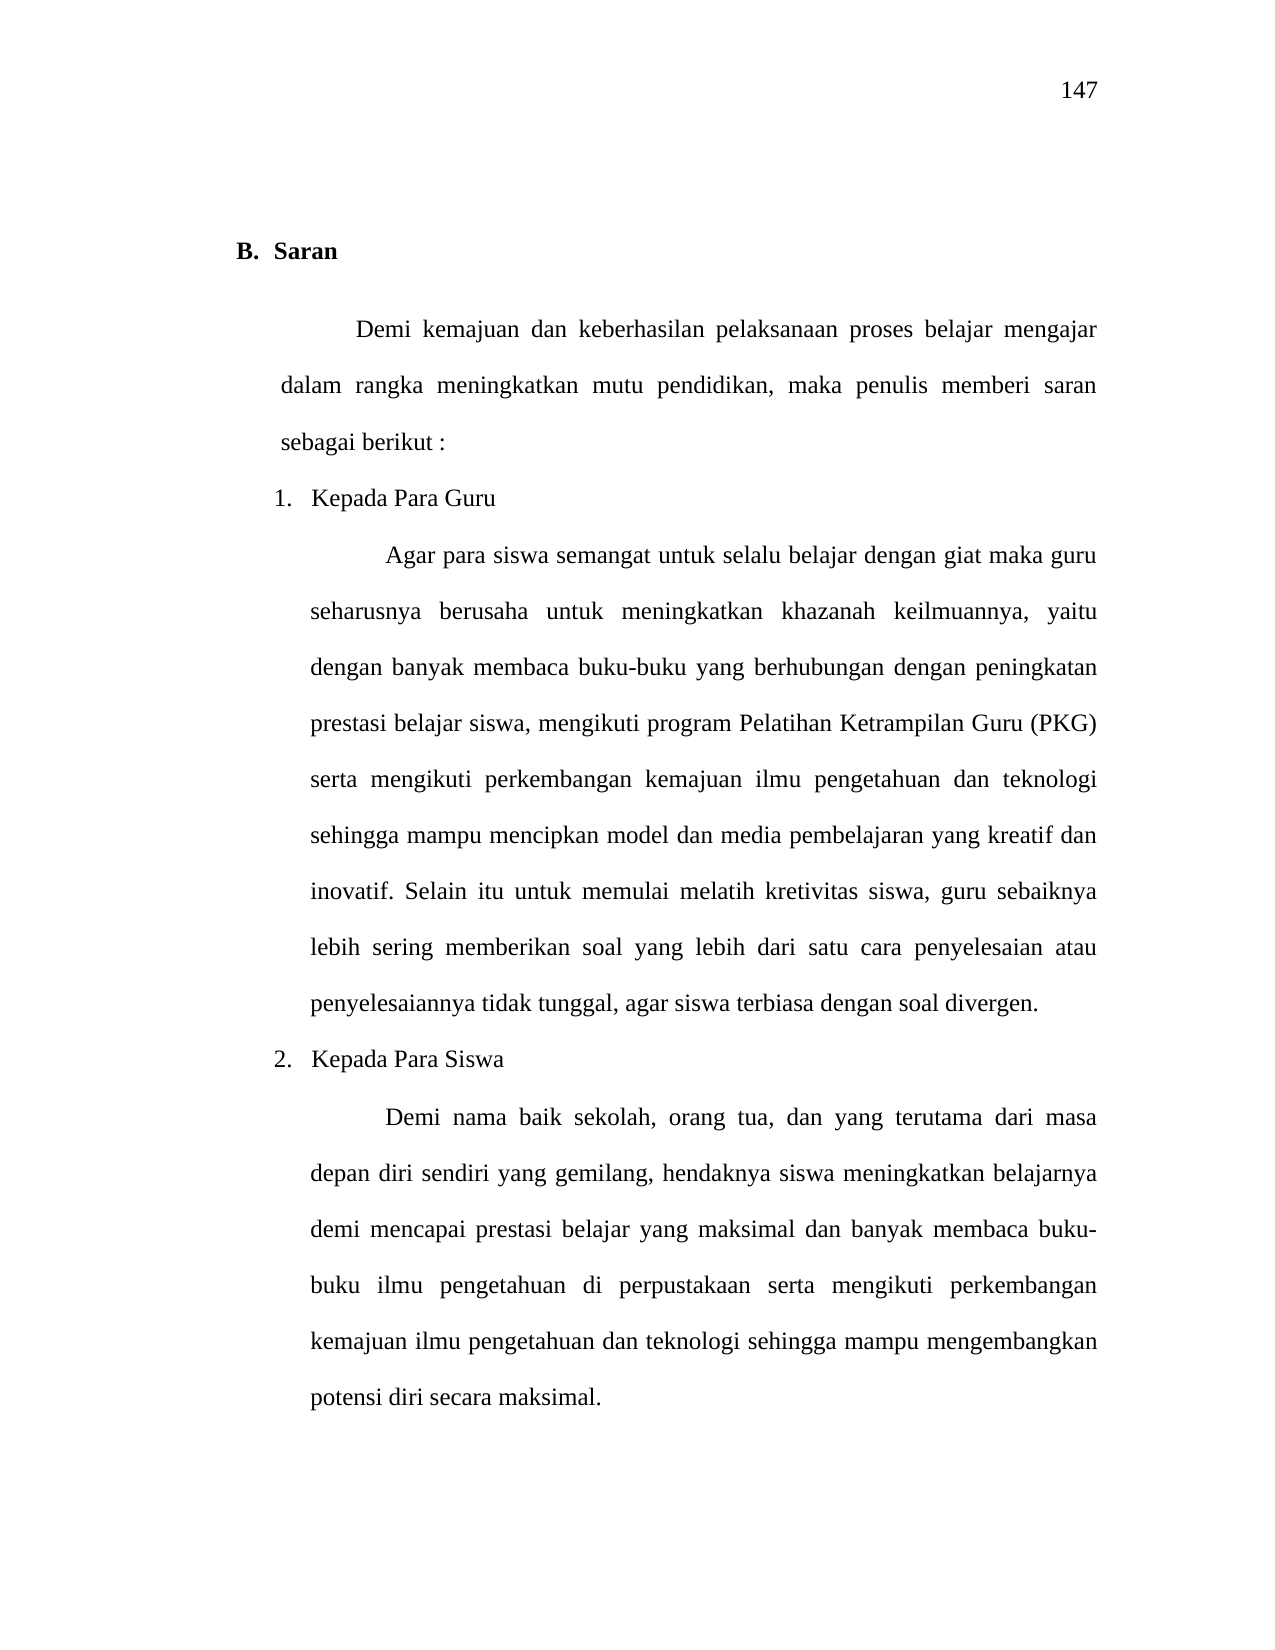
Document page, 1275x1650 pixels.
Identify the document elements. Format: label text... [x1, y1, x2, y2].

text Demi kemajuan dan keberhasilan pelaksanaan proses belajar mengajar dalam rangka meningkatkan mutu pendidikan, maka penulis memberi saran sebagai berikut : [281, 314, 1098, 455]
list Saran [236, 236, 1098, 265]
list Kepada Para Guru [274, 483, 1098, 511]
text Agar para siswa semangat untuk selalu belajar dengan giat maka guru seharusnya berusaha untuk meningkatkan khazanah keilmuannya, yaitu dengan banyak membaca buku-buku yang berhubungan dengan peningkatan prestasi belajar siswa, mengikuti program Pelatihan Ketrampilan Guru (PKG) serta mengikuti perkembangan kemajuan ilmu pengetahuan dan teknologi sehingga mampu mencipkan model dan media pembelajaran yang kreatif dan inovatif. Selain itu untuk memulai melatih kretivitas siswa, guru sebaiknya lebih sering memberikan soal yang lebih dari satu cara penyelesaian atau penyelesaiannya tidak tunggal, agar siswa terbiasa dengan soal divergen. [310, 540, 1098, 1017]
list Kepada Para Siswa [274, 1044, 1098, 1073]
text Demi nama baik sekolah, orang tua, dan yang terutama dari masa depan diri sendiri yang gemilang, hendaknya siswa meningkatkan belajarnya demi mencapai prestasi belajar yang maksimal dan banyak membaca buku-buku ilmu pengetahuan di perpustakaan serta mengikuti perkembangan kemajuan ilmu pengetahuan dan teknologi sehingga mampu mengembangkan potensi diri secara maksimal. [310, 1102, 1098, 1411]
